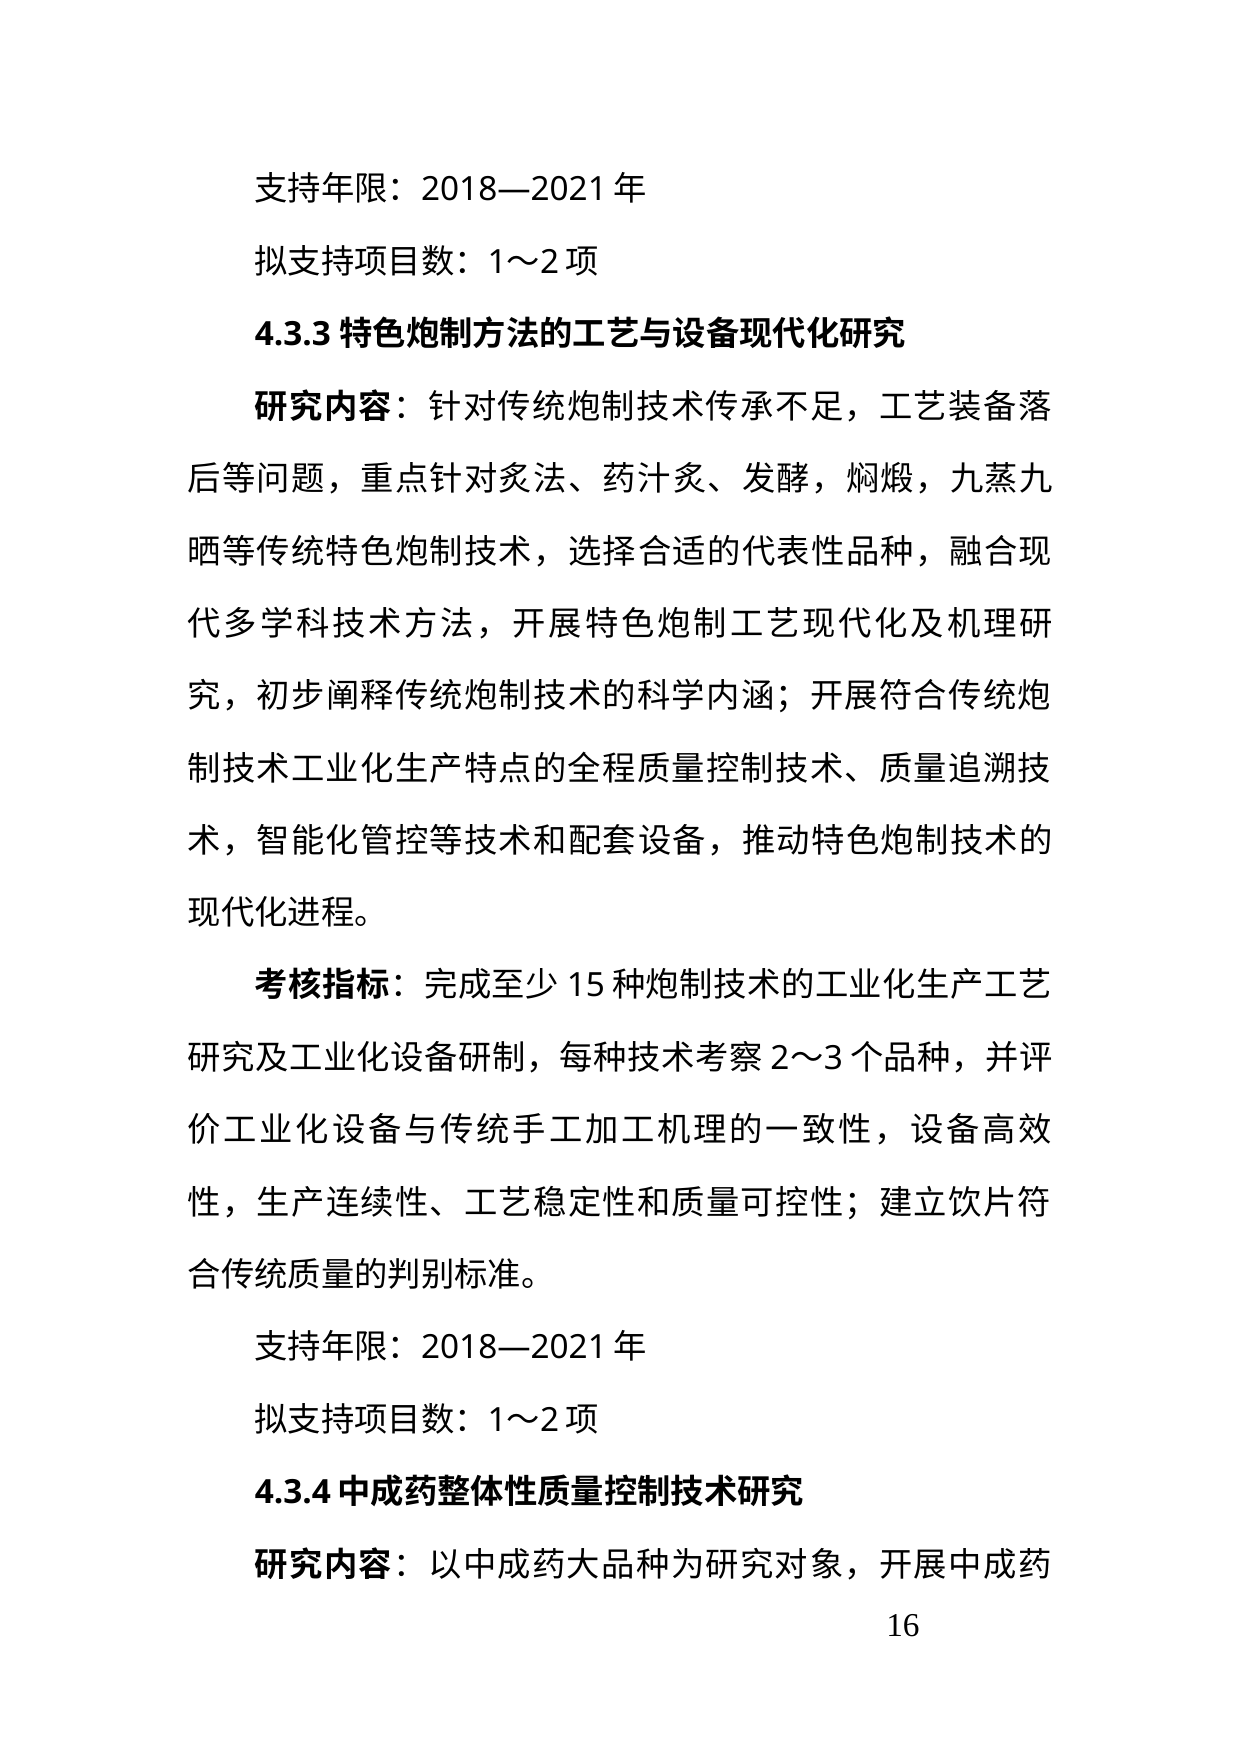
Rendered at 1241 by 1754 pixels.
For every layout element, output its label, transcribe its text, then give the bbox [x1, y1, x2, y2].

text 拟支持项目数：1～2项 [187, 234, 1053, 283]
text 研究内容：针对传统炮制技术传承不足，工艺装备落后等问题，重点针对炙法、药汁炙、发酵，焖煅，九蒸九晒等传统特色炮制技术，选择合适的代表性品种，融合现代多学科技术方法，开展特色炮制工艺现代化及机理研究，初步阐释传统炮制技术的科学内涵；开展符合传统炮制技术工业化生产特点的全程质量控制技术、质量追溯技术，智能化管控等技术和配套设备，推动特色炮制技术的现代化进程。 [187, 380, 1053, 934]
text 支持年限：2018—2021年 [187, 1320, 1053, 1368]
text 支持年限：2018—2021年 [187, 162, 1053, 210]
text 4.3.4中成药整体性质量控制技术研究 [187, 1465, 1053, 1514]
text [187, 1538, 1053, 1586]
text 拟支持项目数：1～2项 [187, 1393, 1053, 1441]
text 考核指标：完成至少15种炮制技术的工业化生产工艺研究及工业化设备研制，每种技术考察2～3个品种，并评价工业化设备与传统手工加工机理的一致性，设备高效性，生产连续性、工艺稳定性和质量可控性；建立饮片符合传统质量的判别标准。 [187, 958, 1053, 1296]
subtitle 4.3.3 特色炮制方法的工艺与设备现代化研究 [187, 307, 1053, 356]
